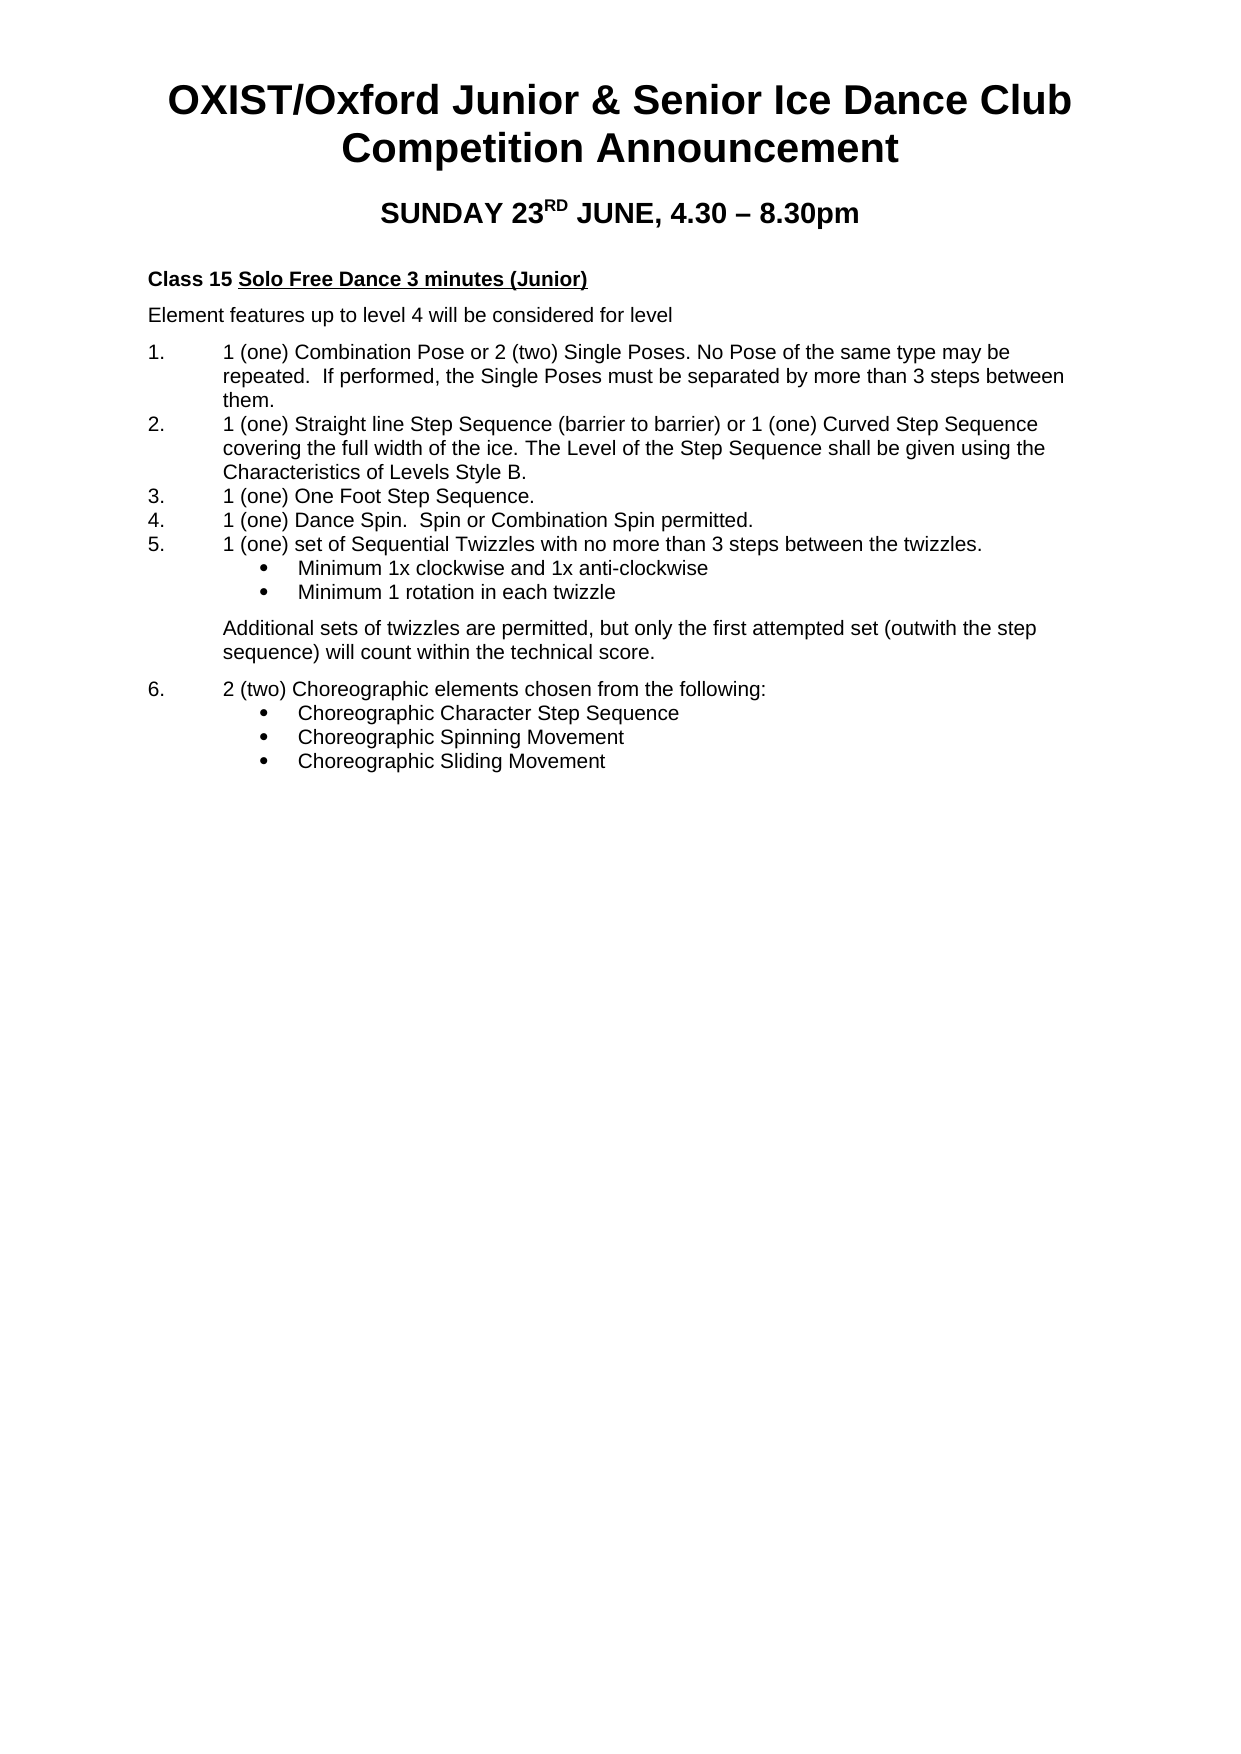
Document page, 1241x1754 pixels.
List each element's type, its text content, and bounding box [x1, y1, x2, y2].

list 1 (one) Straight line Step Sequence (barrier to barrier) or 1 (one) Curved Step Sequence covering the full width of the ice. The Level of the Step Sequence shall be given using the Characteristics of Levels Style B. [148, 412, 1092, 483]
list 1 (one) One Foot Step Sequence. [148, 483, 1092, 507]
list 2 (two) Choreographic elements chosen from the following: [148, 676, 1092, 700]
list 1 (one) Combination Pose or 2 (two) Single Poses. No Pose of the same type may be repeated. If performed, the Single Poses must be separated by more than 3 steps between them. [148, 340, 1092, 412]
text Element features up to level 4 will be considered for level [148, 303, 1092, 327]
list Choreographic Character Step Sequence [260, 700, 1092, 724]
list 1 (one) Dance Spin. Spin or Combination Spin permitted. [148, 507, 1092, 531]
list Choreographic Sliding Movement [260, 748, 1092, 773]
list 1 (one) set of Sequential Twizzles with no more than 3 steps between the twizzles. [148, 531, 1092, 555]
list Choreographic Spinning Movement [260, 724, 1092, 748]
list Minimum 1x clockwise and 1x anti-clockwise [260, 555, 1092, 579]
text Class 15 Solo Free Dance 3 minutes (Junior) [148, 267, 1092, 291]
list Minimum 1 rotation in each twizzle [260, 579, 1092, 603]
text Additional sets of twizzles are permitted, but only the first attempted set (outwith the step sequence) will count within the technical score. [223, 616, 1092, 664]
